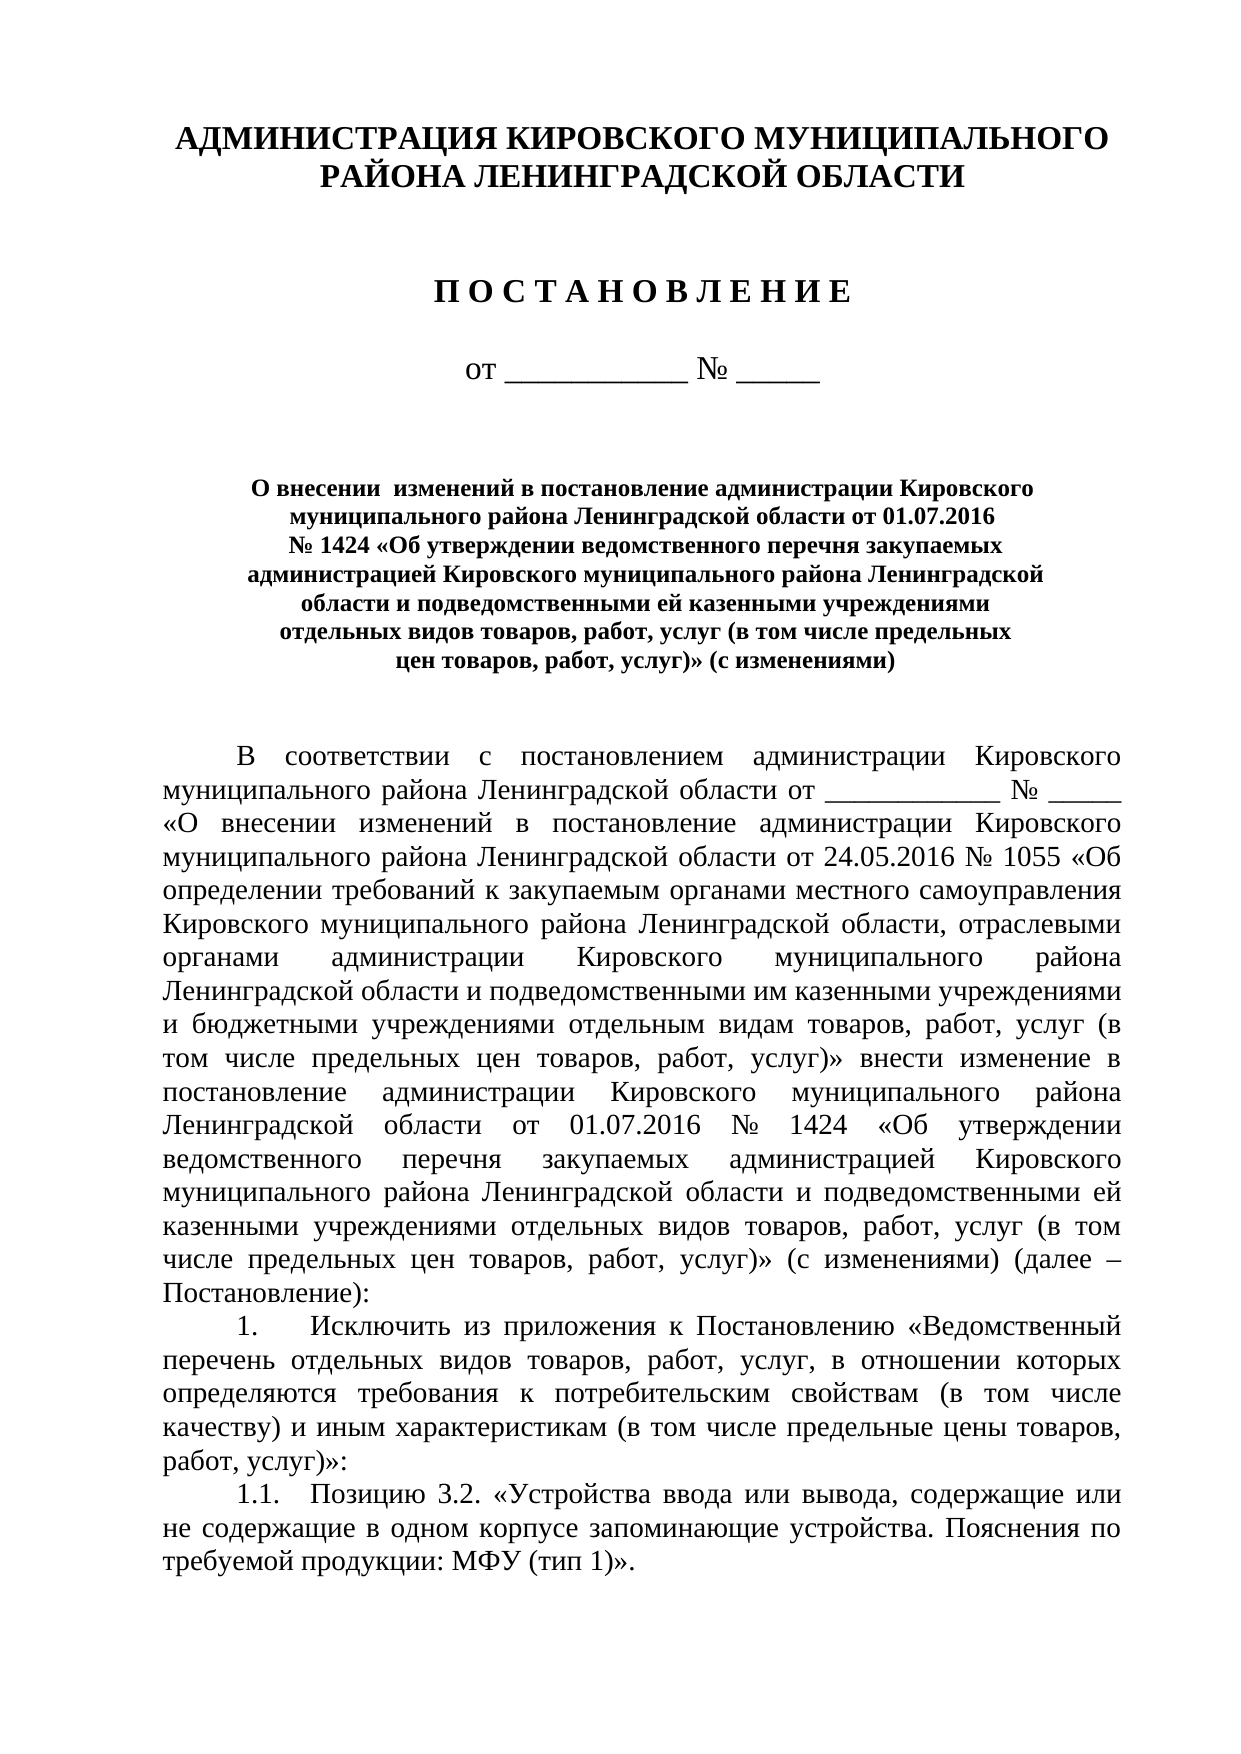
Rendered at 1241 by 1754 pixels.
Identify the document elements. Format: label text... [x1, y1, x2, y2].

text В соответствии с постановлением администрации Кировского муниципального района Ленинградской области от ____________ № _____ «О внесении изменений в постановление администрации Кировского муниципального района Ленинградской области от 24.05.2016 № 1055 «Об определении требований к закупаемым органами местного самоуправления Кировского муниципального района Ленинградской области, отраслевыми органами администрации Кировского муниципального района Ленинградской области и подведомственными им казенными учреждениями и бюджетными учреждениями отдельным видам товаров, работ, услуг (в том числе предельных цен товаров, работ, услуг)» внести изменение в постановление администрации Кировского муниципального района Ленинградской области от 01.07.2016 № 1424 «Об утверждении ведомственного перечня закупаемых администрацией Кировского муниципального района Ленинградской области и подведомственными ей казенными учреждениями отдельных видов товаров, работ, услуг (в том числе предельных цен товаров, работ, услуг)» (с изменениями) (далее – Постановление): [162, 738, 1122, 1308]
title администрацией Кировского муниципального района Ленинградской [162, 559, 1122, 588]
title АДМИНИСТРАЦИЯ КИРОВСКОГО МУНИЦИПАЛЬНОГО РАЙОНА ЛЕНИНГРАДСКОЙ ОБЛАСТИ [162, 118, 1122, 195]
title от ___________ № _____ [162, 348, 1122, 386]
title области и подведомственными ей казенными учреждениями [162, 588, 1122, 616]
title О внесении изменений в постановление администрации Кировского муниципального района Ленинградской области от 01.07.2016 [162, 473, 1122, 530]
title отдельных видов товаров, работ, услуг (в том числе предельных [162, 616, 1122, 645]
list Исключить из приложения к Постановлению «Ведомственный перечень отдельных видов товаров, работ, услуг, в отношении которых определяются требования к потребительским свойствам (в том числе качеству) и иным характеристикам (в том числе предельные цены товаров, работ, услуг)»: [162, 1308, 1122, 1476]
title П О С Т А Н О В Л Е Н И Е [162, 271, 1122, 310]
list Позицию 3.2. «Устройства ввода или вывода, содержащие или не содержащие в одном корпусе запоминающие устройства. Пояснения по требуемой продукции: МФУ (тип 1)». [162, 1476, 1122, 1577]
title цен товаров, работ, услуг)» (с изменениями) [162, 645, 1122, 674]
title № 1424 «Об утверждении ведомственного перечня закупаемых [162, 530, 1122, 559]
